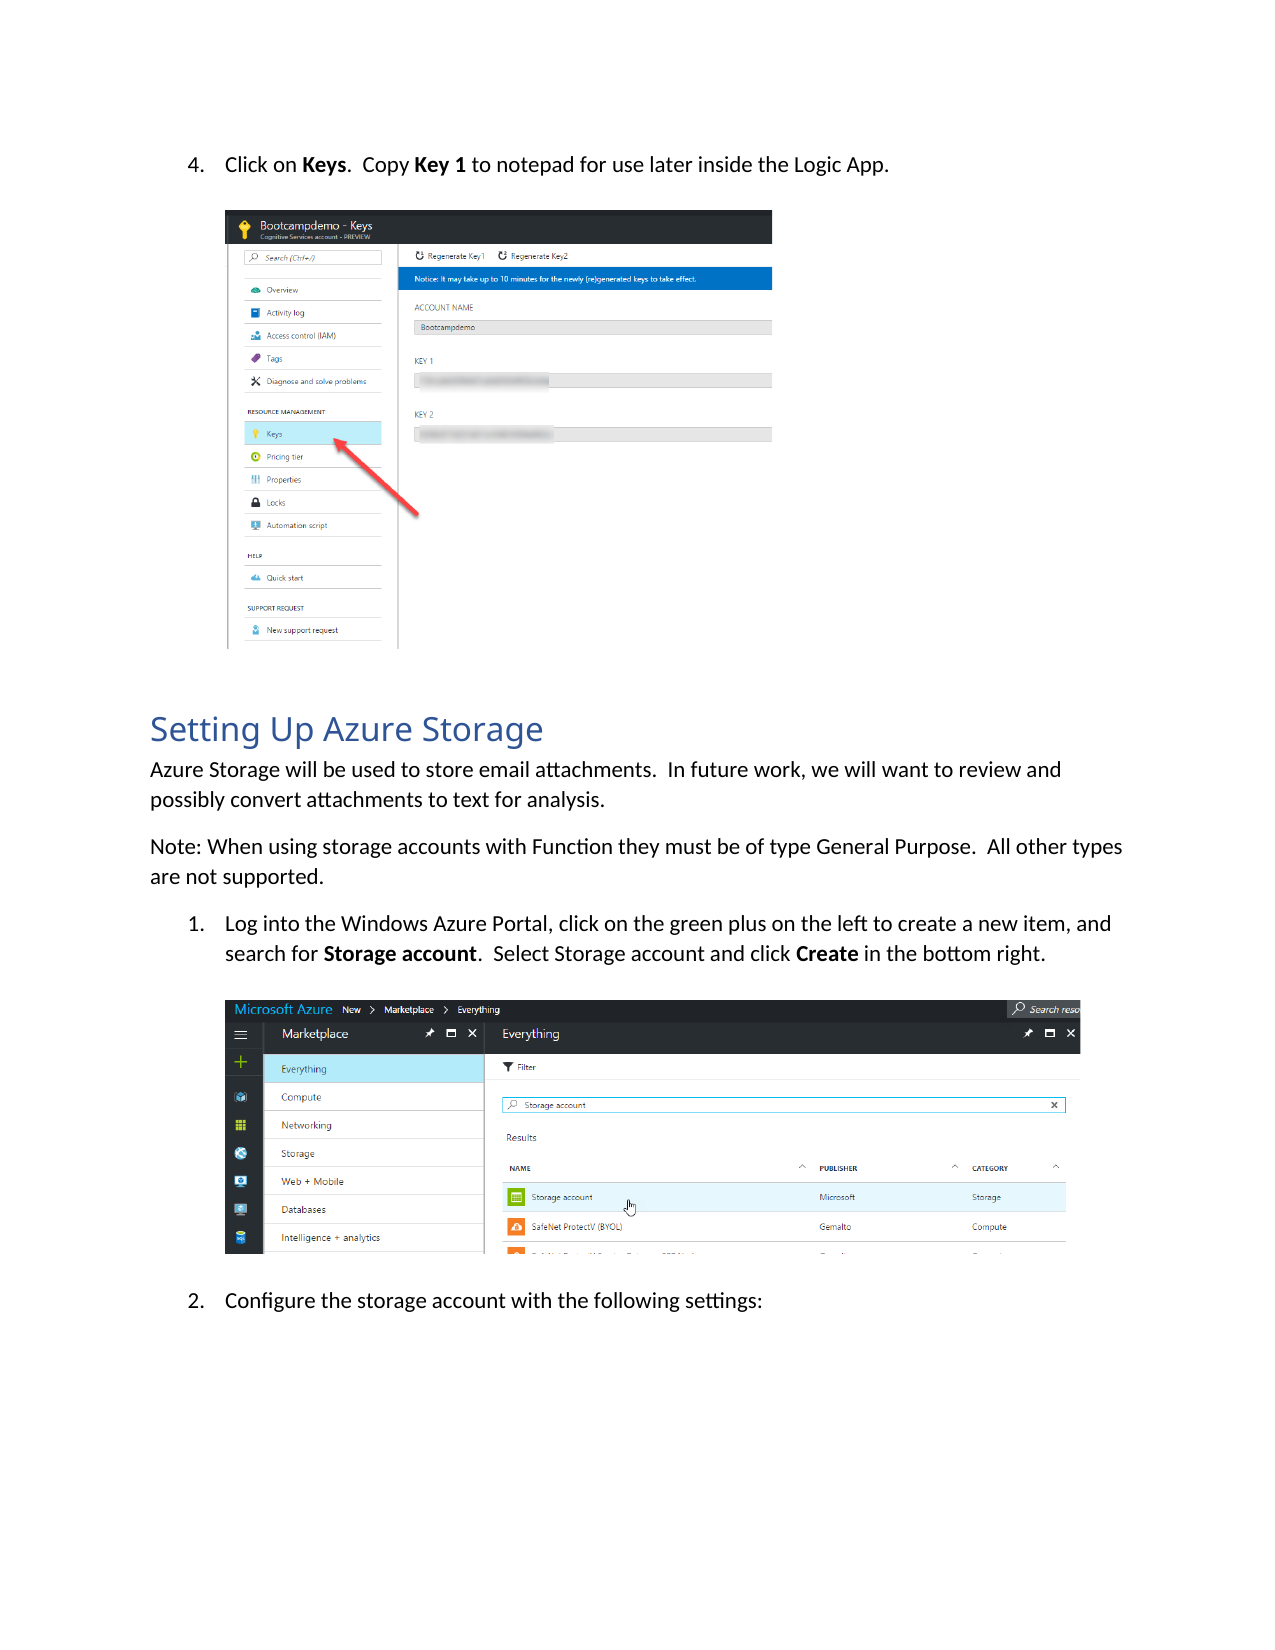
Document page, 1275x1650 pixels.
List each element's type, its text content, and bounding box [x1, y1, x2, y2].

list Configure the storage account with the following settings: [187, 1286, 1125, 1344]
subtitle Setting Up Azure Storage [150, 706, 1125, 752]
text Azure Storage will be used to store email attachments. In future work, we will want to review and possibly convert attachments to text for analysis. [150, 755, 1125, 813]
picture [225, 1000, 1081, 1254]
picture [225, 210, 773, 649]
list Log into the Windows Azure Portal, click on the green plus on the left to create a new item, and search for Storage account. Select Storage account and click Create in the bottom right. [187, 909, 1125, 998]
text Note: When using storage accounts with Function they must be of type General Purpose. All other types are not supported. [150, 832, 1125, 890]
